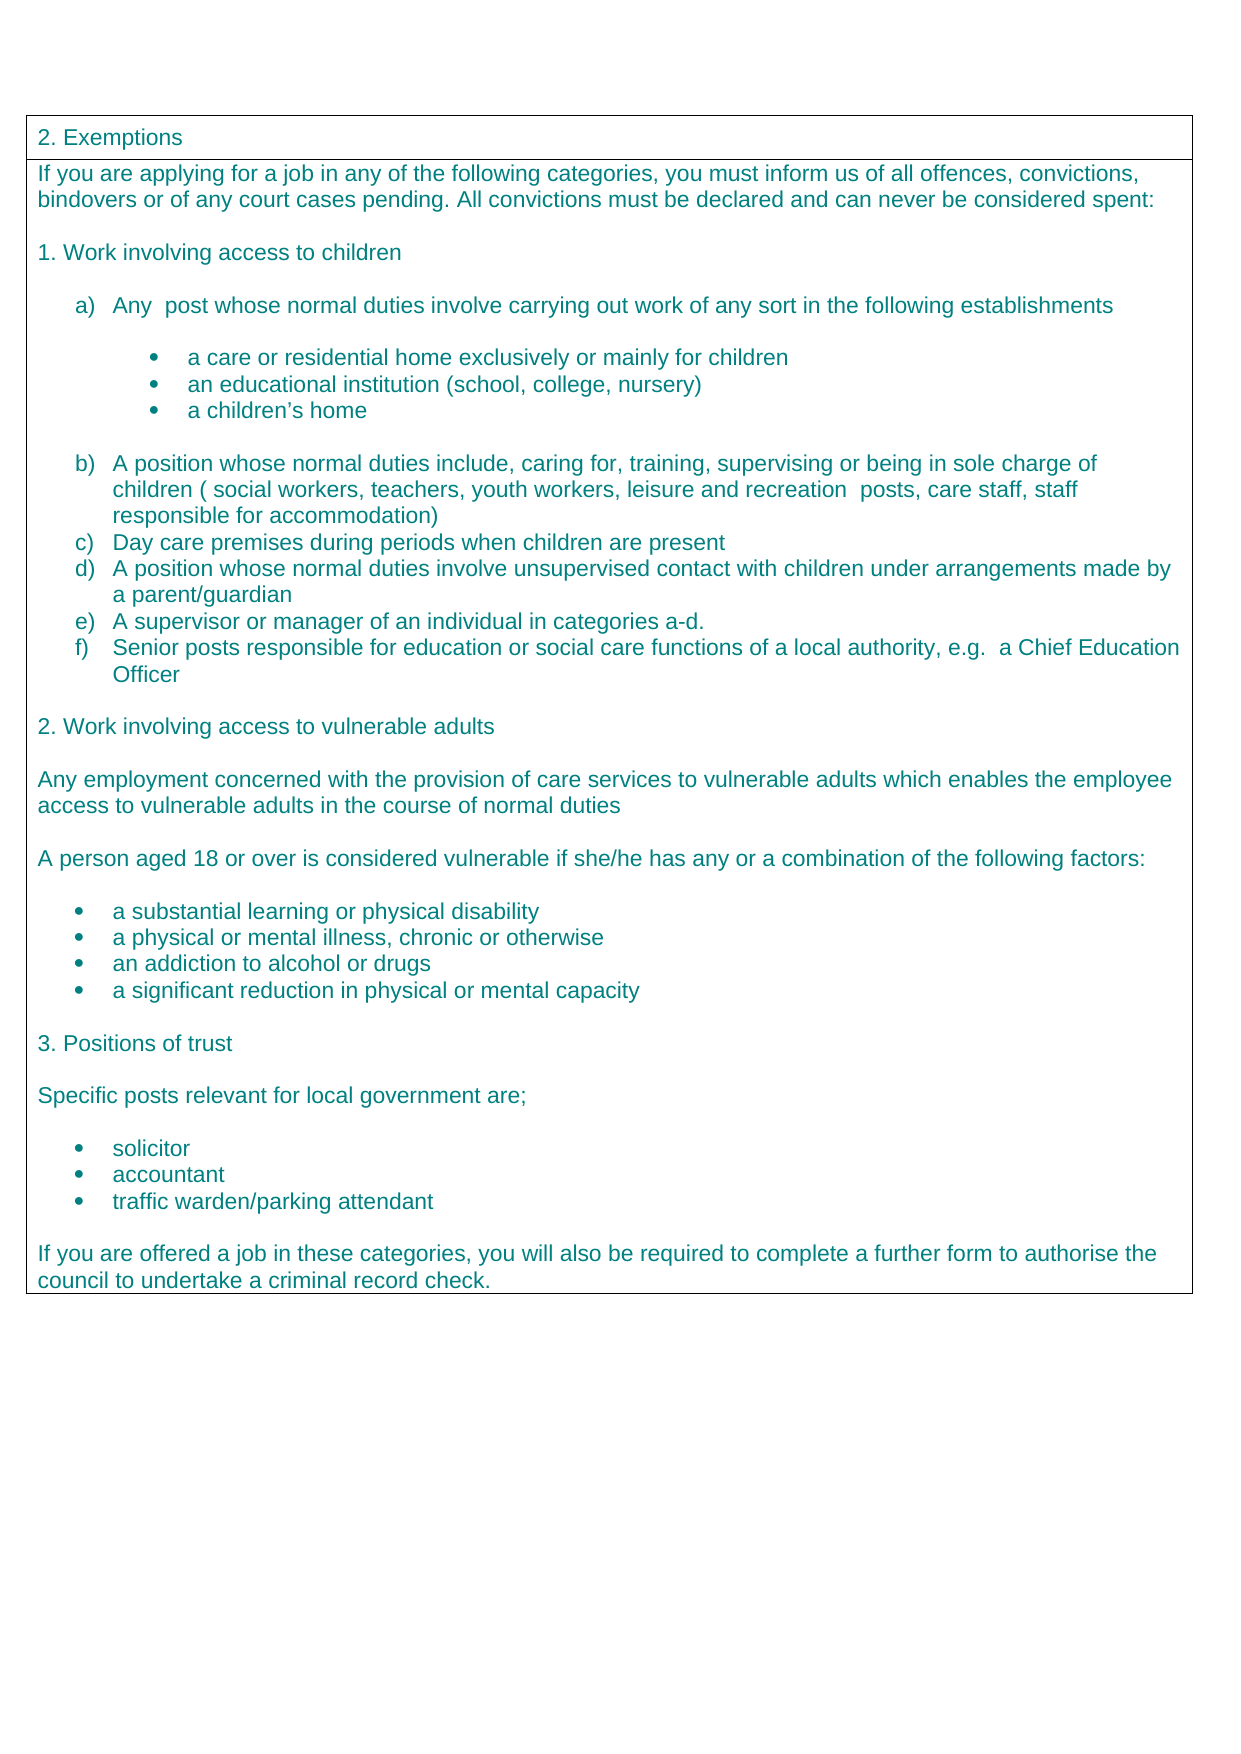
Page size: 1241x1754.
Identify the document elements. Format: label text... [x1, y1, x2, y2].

table_cell If you are applying for a job in any of the following categories, you must inform us of all offences, convictions, bindovers or of any court cases pending. All convictions must be declared and can never be considered spent: 1. Work involving access to children Any post whose normal duties involve carrying out work of any sort in the following establishments a care or residential home exclusively or mainly for children an educational institution (school, college, nursery) a children’s home A position whose normal duties include, caring for, training, supervising or being in sole charge of children ( social workers, teachers, youth workers, leisure and recreation posts, care staff, staff responsible for accommodation) Day care premises during periods when children are present A position whose normal duties involve unsupervised contact with children under arrangements made by a parent/guardian A supervisor or manager of an individual in categories a-d. Senior posts responsible for education or social care functions of a local authority, e.g. a Chief Education Officer 2. Work involving access to vulnerable adults Any employment concerned with the provision of care services to vulnerable adults which enables the employee access to vulnerable adults in the course of normal duties A person aged 18 or over is considered vulnerable if she/he has any or a combination of the following factors: a substantial learning or physical disability a physical or mental illness, chronic or otherwise an addiction to alcohol or drugs a significant reduction in physical or mental capacity 3. Positions of trust Specific posts relevant for local government are; solicitor accountant traffic warden/parking attendant If you are offered a job in these categories, you will also be required to complete a further form to authorise the council to undertake a criminal record check. [27, 160, 1192, 1293]
table_header 2. Exemptions [27, 116, 1192, 159]
